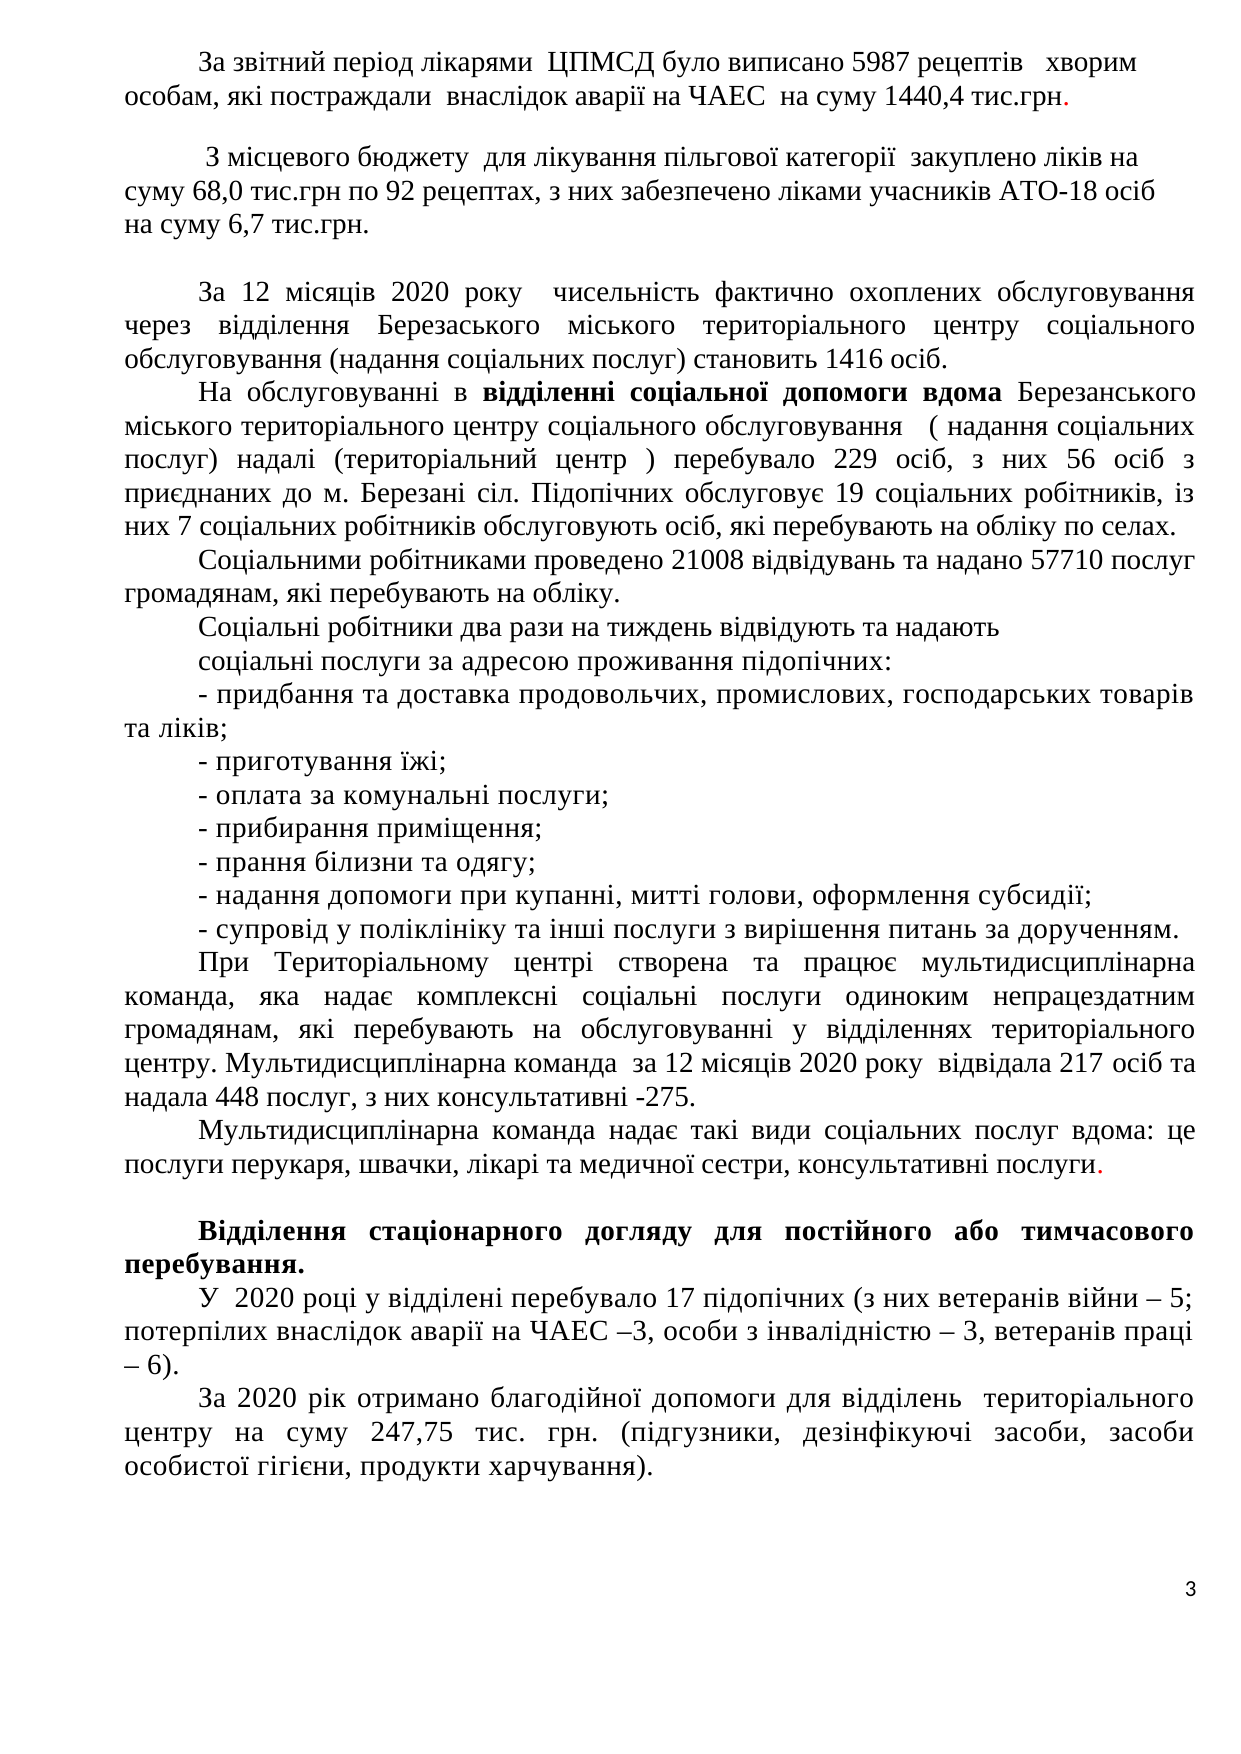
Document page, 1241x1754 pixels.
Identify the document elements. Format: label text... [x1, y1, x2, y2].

text Мультидисциплінарна команда надає такі види соціальних послуг вдома: це послуги перукаря, швачки, лікарі та медичної сестри, консультативні послуги. [124, 1112, 1196, 1179]
text За 2020 рік отримано благодійної допомоги для відділень територіального центру на суму 247,75 тис. грн. (підгузники, дезінфікуючі засоби, засоби особистої гігієни, продукти харчування). [124, 1381, 1196, 1481]
list У 2020 році у відділені перебувало 17 підопічних (з них ветеранів війни – 5; потерпілих внаслідок аварії на ЧАЕС –3, особи з інвалідністю – 3, ветеранів праці – 6). [124, 1280, 1196, 1381]
text - приготування їжі; [124, 743, 1196, 777]
text На обслуговуванні в відділенні соціальної допомоги вдома Березанського міського територіального центру соціального обслуговування ( надання соціальних послуг) надалі (територіальний центр ) перебувало 229 осіб, з них 56 осіб з приєднаних до м. Березані сіл. Підопічних обслуговує 19 соціальних робітників, із них 7 соціальних робітників обслуговують осіб, які перебувають на обліку по селах. [124, 374, 1196, 542]
text Соціальні робітники два рази на тиждень відвідують та надають [124, 609, 1196, 643]
text - прибирання приміщення; [124, 810, 1196, 844]
text З місцевого бюджету для лікування пільгової категорії закуплено ліків на суму 68,0 тис.грн по 92 рецептах, з них забезпечено ліками учасників АТО-18 осіб на суму 6,7 тис.грн. [124, 139, 1196, 240]
text При Територіальному центрі створена та працює мультидисциплінарна команда, яка надає комплексні соціальні послуги одиноким непрацездатним громадянам, які перебувають на обслуговуванні у відділеннях територіального центру. Мультидисциплінарна команда за 12 місяців 2020 року відвідала 217 осіб та надала 448 послуг, з них консультативні -275. [124, 944, 1196, 1112]
text - прання білизни та одягу; [124, 844, 1196, 877]
text - оплата за комунальні послуги; [124, 777, 1196, 810]
text За 12 місяців 2020 року чисельність фактично охоплених обслуговування через відділення Березаського міського територіального центру соціального обслуговування (надання соціальних послуг) становить 1416 осіб. [124, 274, 1196, 374]
text - супровід у поліклініку та інші послуги з вирішення питань за дорученням. [124, 911, 1196, 944]
text За звітний період лікарями ЦПМСД було виписано 5987 рецептів хворим особам, які постраждали внаслідок аварії на ЧАЕС на суму 1440,4 тис.грн. [124, 44, 1196, 111]
text - придбання та доставка продовольчих, промислових, господарських товарів та ліків; [124, 676, 1196, 743]
text соціальні послуги за адресою проживання підопічних: [124, 643, 1196, 676]
text Соціальними робітниками проведено 21008 відвідувань та надано 57710 послуг громадянам, які перебувають на обліку. [124, 542, 1196, 609]
list Відділення стаціонарного догляду для постійного або тимчасового перебування. [124, 1213, 1196, 1280]
text - надання допомоги при купанні, митті голови, оформлення субсидії; [124, 877, 1196, 911]
